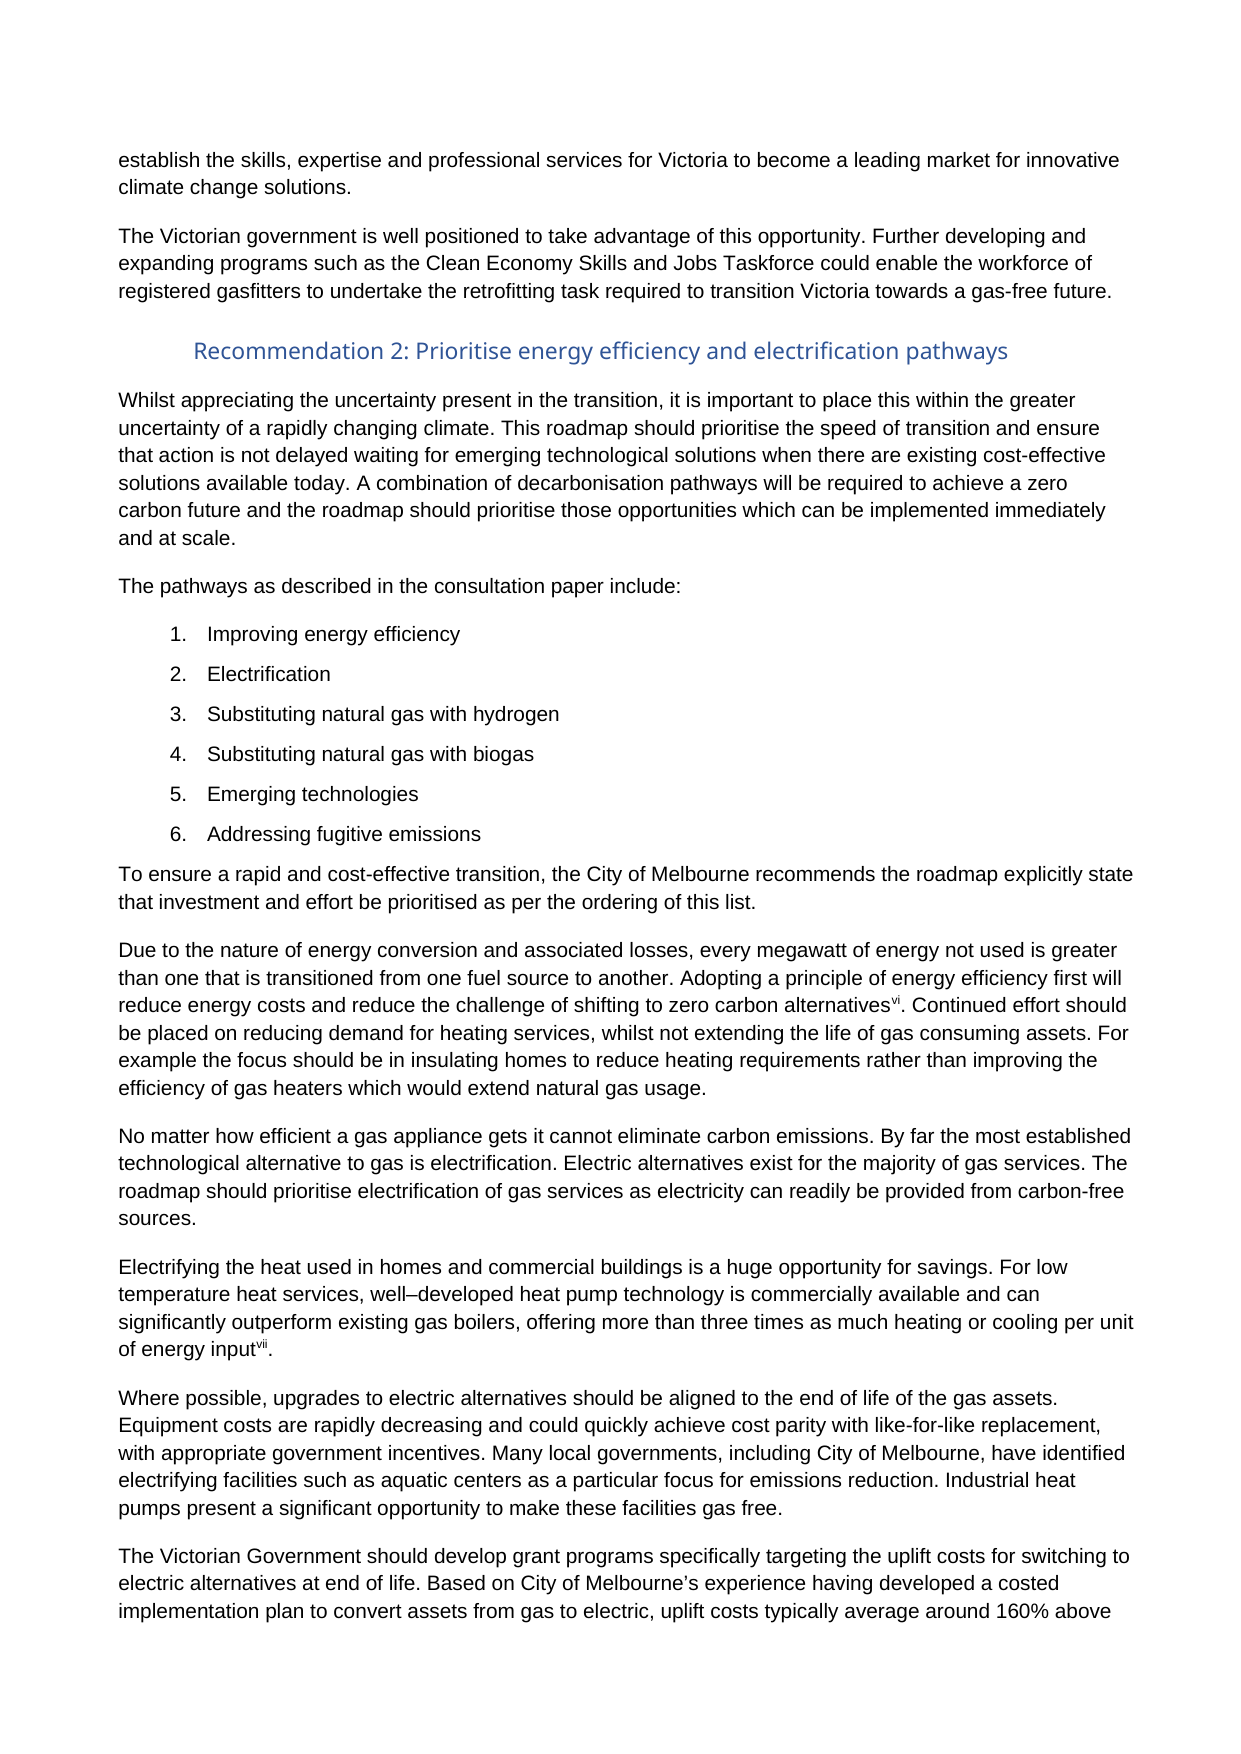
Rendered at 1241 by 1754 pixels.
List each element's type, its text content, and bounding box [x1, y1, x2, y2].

text The Victorian government is well positioned to take advantage of this opportunity. Further developing and expanding programs such as the Clean Economy Skills and Jobs Taskforce could enable the workforce of registered gasfitters to undertake the retrofitting task required to transition Victoria towards a gas-free future. [118, 223, 1137, 302]
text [118, 148, 1137, 199]
list Substituting natural gas with biogas [169, 742, 1137, 766]
list Improving energy efficiency [169, 622, 1137, 646]
text Due to the nature of energy conversion and associated losses, every megawatt of energy not used is greater than one that is transitioned from one fuel source to another. Adopting a principle of energy efficiency first will reduce energy costs and reduce the challenge of shifting to zero carbon alternatives. Continued effort should be placed on reducing demand for heating services, whilst not extending the life of gas consuming assets. For example the focus should be in insulating homes to reduce heating requirements rather than improving the efficiency of gas heaters which would extend natural gas usage. [118, 938, 1137, 1099]
text The pathways as described in the consultation paper include: [118, 574, 1137, 598]
text Electrifying the heat used in homes and commercial buildings is a huge opportunity for savings. For low temperature heat services, well–developed heat pump technology is commercially available and can significantly outperform existing gas boilers, offering more than three times as much heating or cooling per unit of energy input. [118, 1254, 1137, 1361]
list Addressing fugitive emissions [169, 822, 1137, 846]
list Substituting natural gas with hydrogen [169, 702, 1137, 726]
text Where possible, upgrades to electric alternatives should be aligned to the end of life of the gas assets. Equipment costs are rapidly decreasing and could quickly achieve cost parity with like-for-like replacement, with appropriate government incentives. Many local governments, including City of Melbourne, have identified electrifying facilities such as aquatic centers as a particular focus for emissions reduction. Industrial heat pumps present a significant opportunity to make these facilities gas free. [118, 1385, 1137, 1519]
list Emerging technologies [169, 782, 1137, 806]
subtitle Recommendation 2: Prioritise energy efficiency and electrification pathways [118, 335, 1137, 366]
text Whilst appreciating the uncertainty present in the transition, it is important to place this within the greater uncertainty of a rapidly changing climate. This roadmap should prioritise the speed of transition and ensure that action is not delayed waiting for emerging technological solutions when there are existing cost-effective solutions available today. A combination of decarbonisation pathways will be required to achieve a zero carbon future and the roadmap should prioritise those opportunities which can be implemented immediately and at scale. [118, 388, 1137, 549]
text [118, 1544, 1137, 1623]
text No matter how efficient a gas appliance gets it cannot eliminate carbon emissions. By far the most established technological alternative to gas is electrification. Electric alternatives exist for the majority of gas services. The roadmap should prioritise electrification of gas services as electricity can readily be provided from carbon-free sources. [118, 1124, 1137, 1230]
list Electrification [169, 662, 1137, 686]
text To ensure a rapid and cost-effective transition, the City of Melbourne recommends the roadmap explicitly state that investment and effort be prioritised as per the ordering of this list. [118, 862, 1137, 913]
